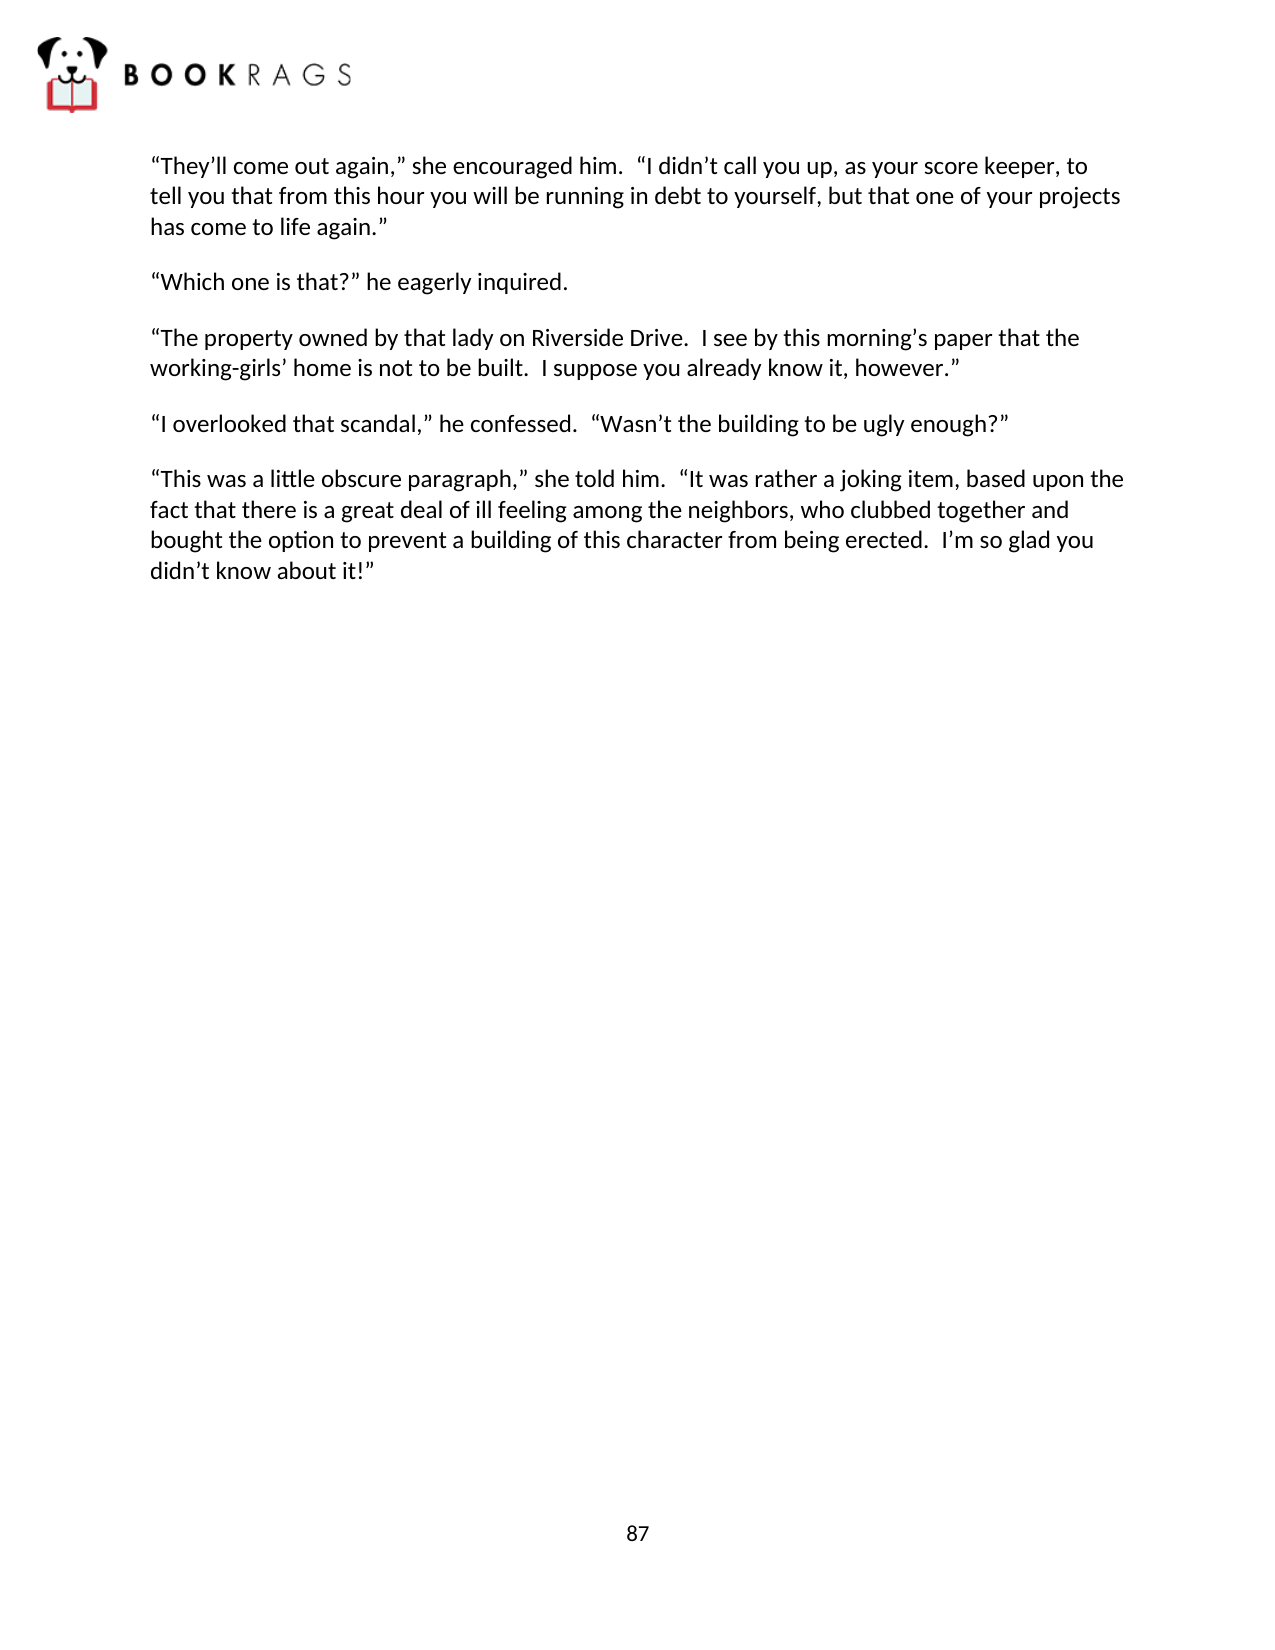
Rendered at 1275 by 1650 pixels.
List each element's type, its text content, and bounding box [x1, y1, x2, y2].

text “Which one is that?” he eagerly inquired. [150, 267, 1125, 297]
text “I overlooked that scandal,” he confessed. “Wasn’t the building to be ugly enough?” [150, 408, 1125, 439]
text “They’ll come out again,” she encouraged him. “I didn’t call you up, as your score keeper, to tell you that from this hour you will be running in debt to yourself, but that one of your projects has come to life again.” [150, 150, 1125, 242]
text “This was a little obscure paragraph,” she told him. “It was rather a joking item, based upon the fact that there is a great deal of ill feeling among the neighbors, who clubbed together and bought the option to prevent a building of this character from being erected. I’m so glad you didn’t know about it!” [150, 464, 1125, 586]
text “The property owned by that lady on Riverside Drive. I see by this morning’s paper that the working-girls’ home is not to be built. I suppose you already know it, however.” [150, 322, 1125, 383]
picture [37, 37, 351, 113]
